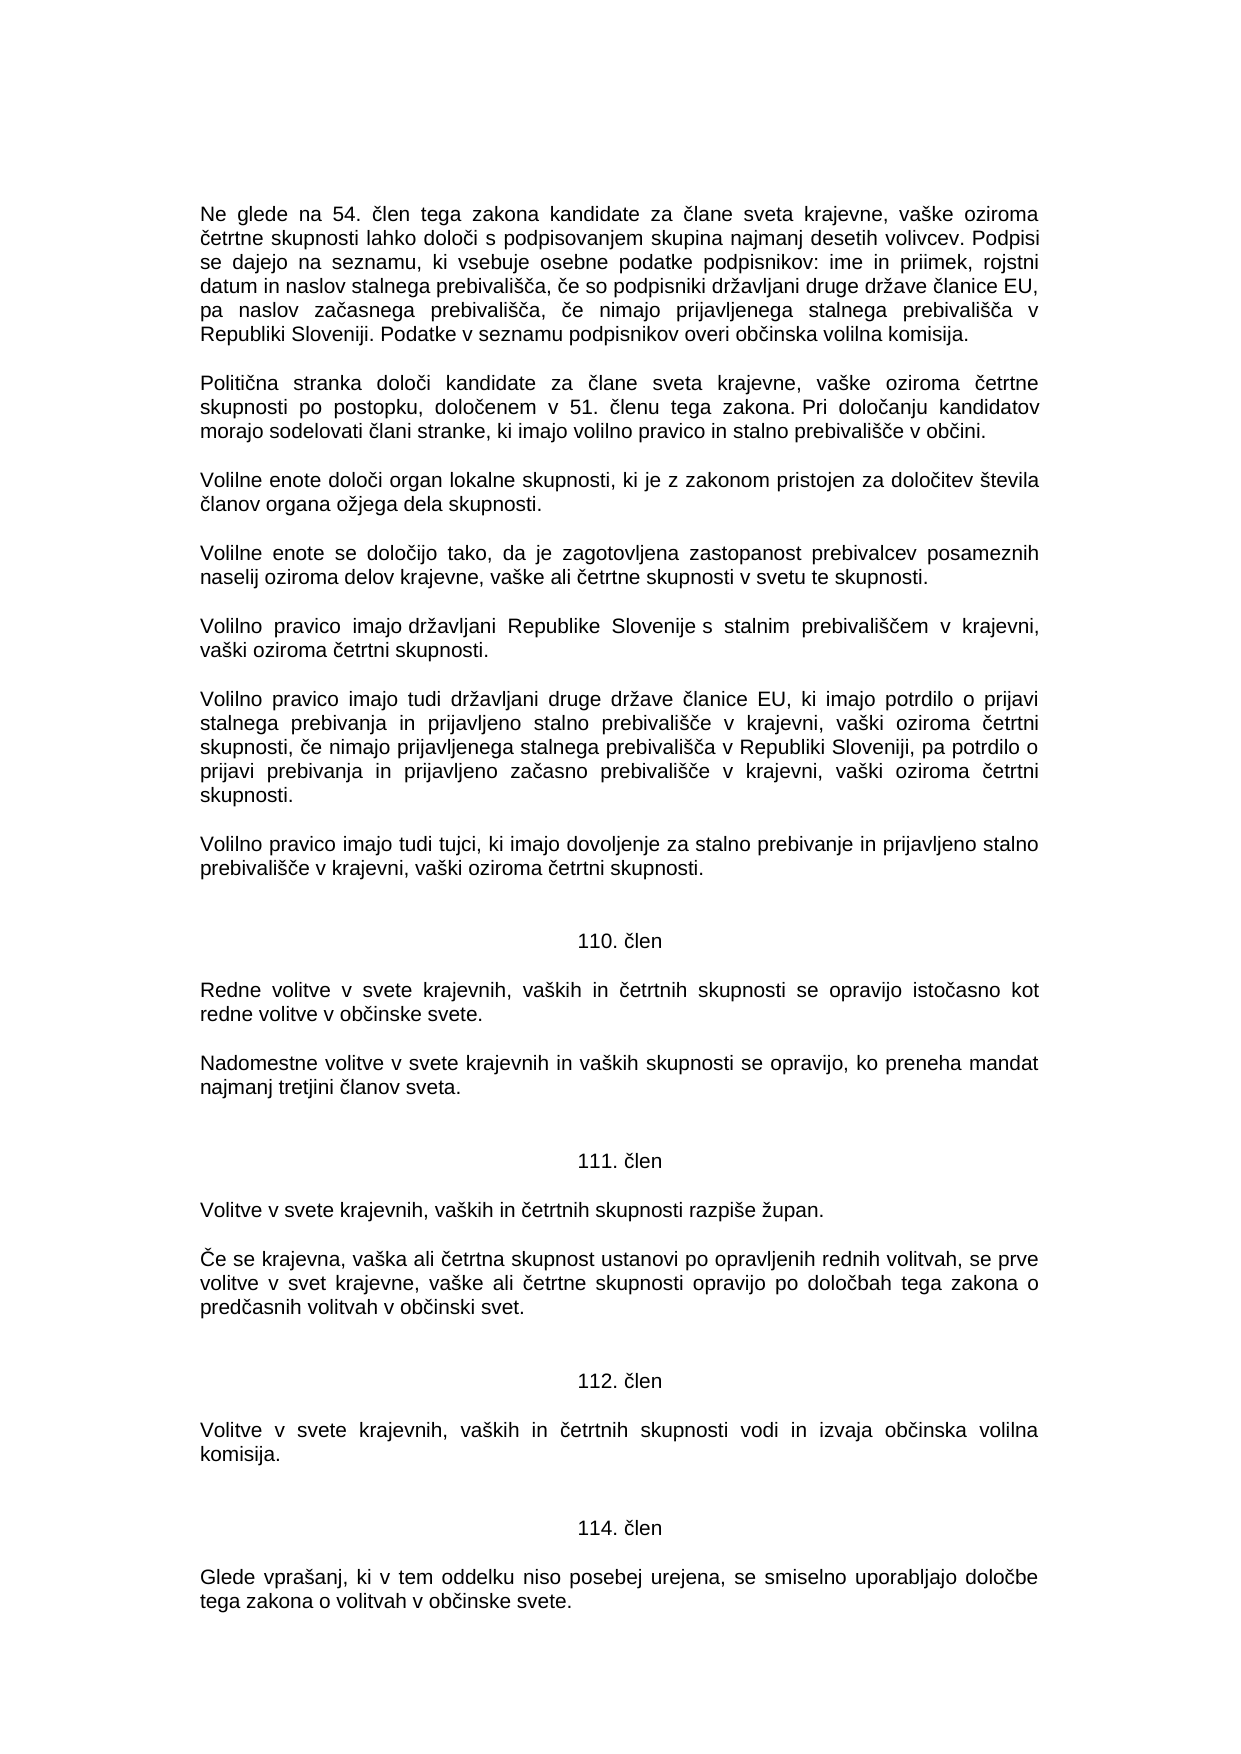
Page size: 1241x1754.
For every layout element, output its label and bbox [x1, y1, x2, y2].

table_cell [177, 177, 1062, 1613]
